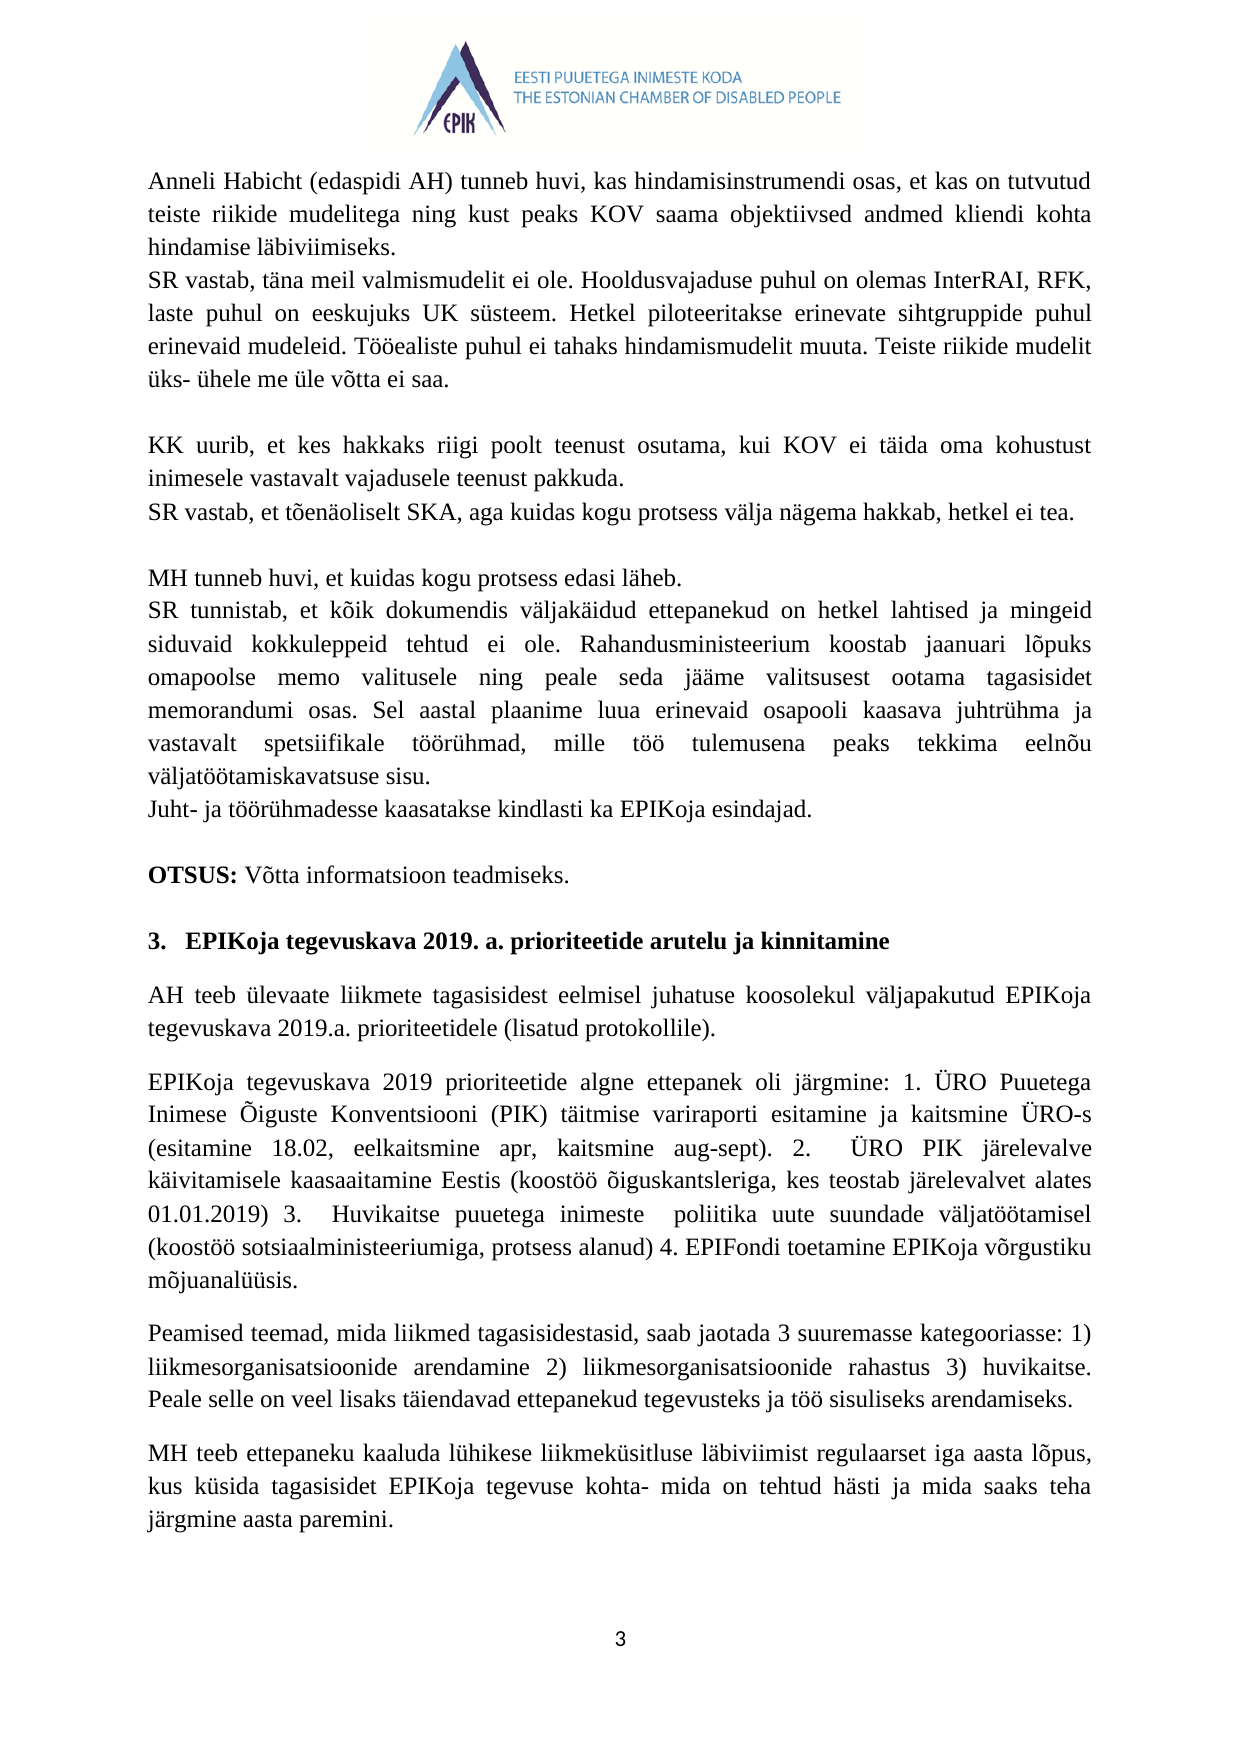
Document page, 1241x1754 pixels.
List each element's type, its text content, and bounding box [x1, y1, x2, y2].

list OTSUS: Võtta informatsioon teadmiseks. [148, 860, 1093, 888]
list KK uurib, et kes hakkaks riigi poolt teenust osutama, kui KOV ei täida oma kohustust inimesele vastavalt vajadusele teenust pakkuda. [148, 431, 1093, 492]
text EPIKoja tegevuskava 2019 prioriteetide algne ettepanek oli järgmine: 1. ÜRO Puuetega Inimese Õiguste Konventsiooni (PIK) täitmise variraporti esitamine ja kaitsmine ÜRO-s (esitamine 18.02, eelkaitsmine apr, kaitsmine aug-sept). 2. ÜRO PIK järelevalve käivitamisele kaasaaitamine Eestis (koostöö õiguskantsleriga, kes teostab järelevalvet alates 01.01.2019) 3. Huvikaitse puuetega inimeste poliitika uute suundade väljatöötamisel (koostöö sotsiaalministeeriumiga, protsess alanud) 4. EPIFondi toetamine EPIKoja võrgustiku mõjuanalüüsis. [148, 1067, 1093, 1293]
list SR vastab, et tõenäoliselt SKA, aga kuidas kogu protsess välja nägema hakkab, hetkel ei tea. [148, 497, 1093, 525]
list EPIKoja tegevuskava 2019. a. prioriteetide arutelu ja kinnitamine [148, 926, 1093, 954]
text Peamised teemad, mida liikmed tagasisidestasid, saab jaotada 3 suuremasse kategooriasse: 1) liikmesorganisatsioonide arendamine 2) liikmesorganisatsioonide rahastus 3) huvikaitse. Peale selle on veel lisaks täiendavad ettepanekud tegevusteks ja töö sisuliseks arendamiseks. [148, 1318, 1093, 1413]
list SR vastab, täna meil valmismudelit ei ole. Hooldusvajaduse puhul on olemas InterRAI, RFK, laste puhul on eeskujuks UK süsteem. Hetkel piloteeritakse erinevate sihtgruppide puhul erinevaid mudeleid. Tööealiste puhul ei tahaks hindamismudelit muuta. Teiste riikide mudelit üks- ühele me üle võtta ei saa. [148, 265, 1093, 393]
list Anneli Habicht (edaspidi AH) tunneb huvi, kas hindamisinstrumendi osas, et kas on tutvutud teiste riikide mudelitega ning kust peaks KOV saama objektiivsed andmed kliendi kohta hindamise läbiviimiseks. [148, 166, 1093, 261]
list MH tunneb huvi, et kuidas kogu protsess edasi läheb. [148, 563, 1093, 591]
list SR tunnistab, et kõik dokumendis väljakäidud ettepanekud on hetkel lahtised ja mingeid siduvaid kokkuleppeid tehtud ei ole. Rahandusministeerium koostab jaanuari lõpuks omapoolse memo valitusele ning peale seda jääme valitsusest ootama tagasisidet memorandumi osas. Sel aastal plaanime luua erinevaid osapooli kaasava juhtrühma ja vastavalt spetsiifikale töörühmad, mille töö tulemusena peaks tekkima eelnõu väljatöötamiskavatsuse sisu. [148, 596, 1093, 789]
picture [370, 17, 870, 155]
list Juht- ja töörühmadesse kaasatakse kindlasti ka EPIKoja esindajad. [148, 794, 1093, 822]
text AH teeb ülevaate liikmete tagasisidest eelmisel juhatuse koosolekul väljapakutud EPIKoja tegevuskava 2019.a. prioriteetidele (lisatud protokollile). [148, 980, 1093, 1041]
text MH teeb ettepaneku kaaluda lühikese liikmeküsitluse läbiviimist regulaarset iga aasta lõpus, kus küsida tagasisidet EPIKoja tegevuse kohta- mida on tehtud hästi ja mida saaks teha järgmine aasta paremini. [148, 1438, 1093, 1533]
